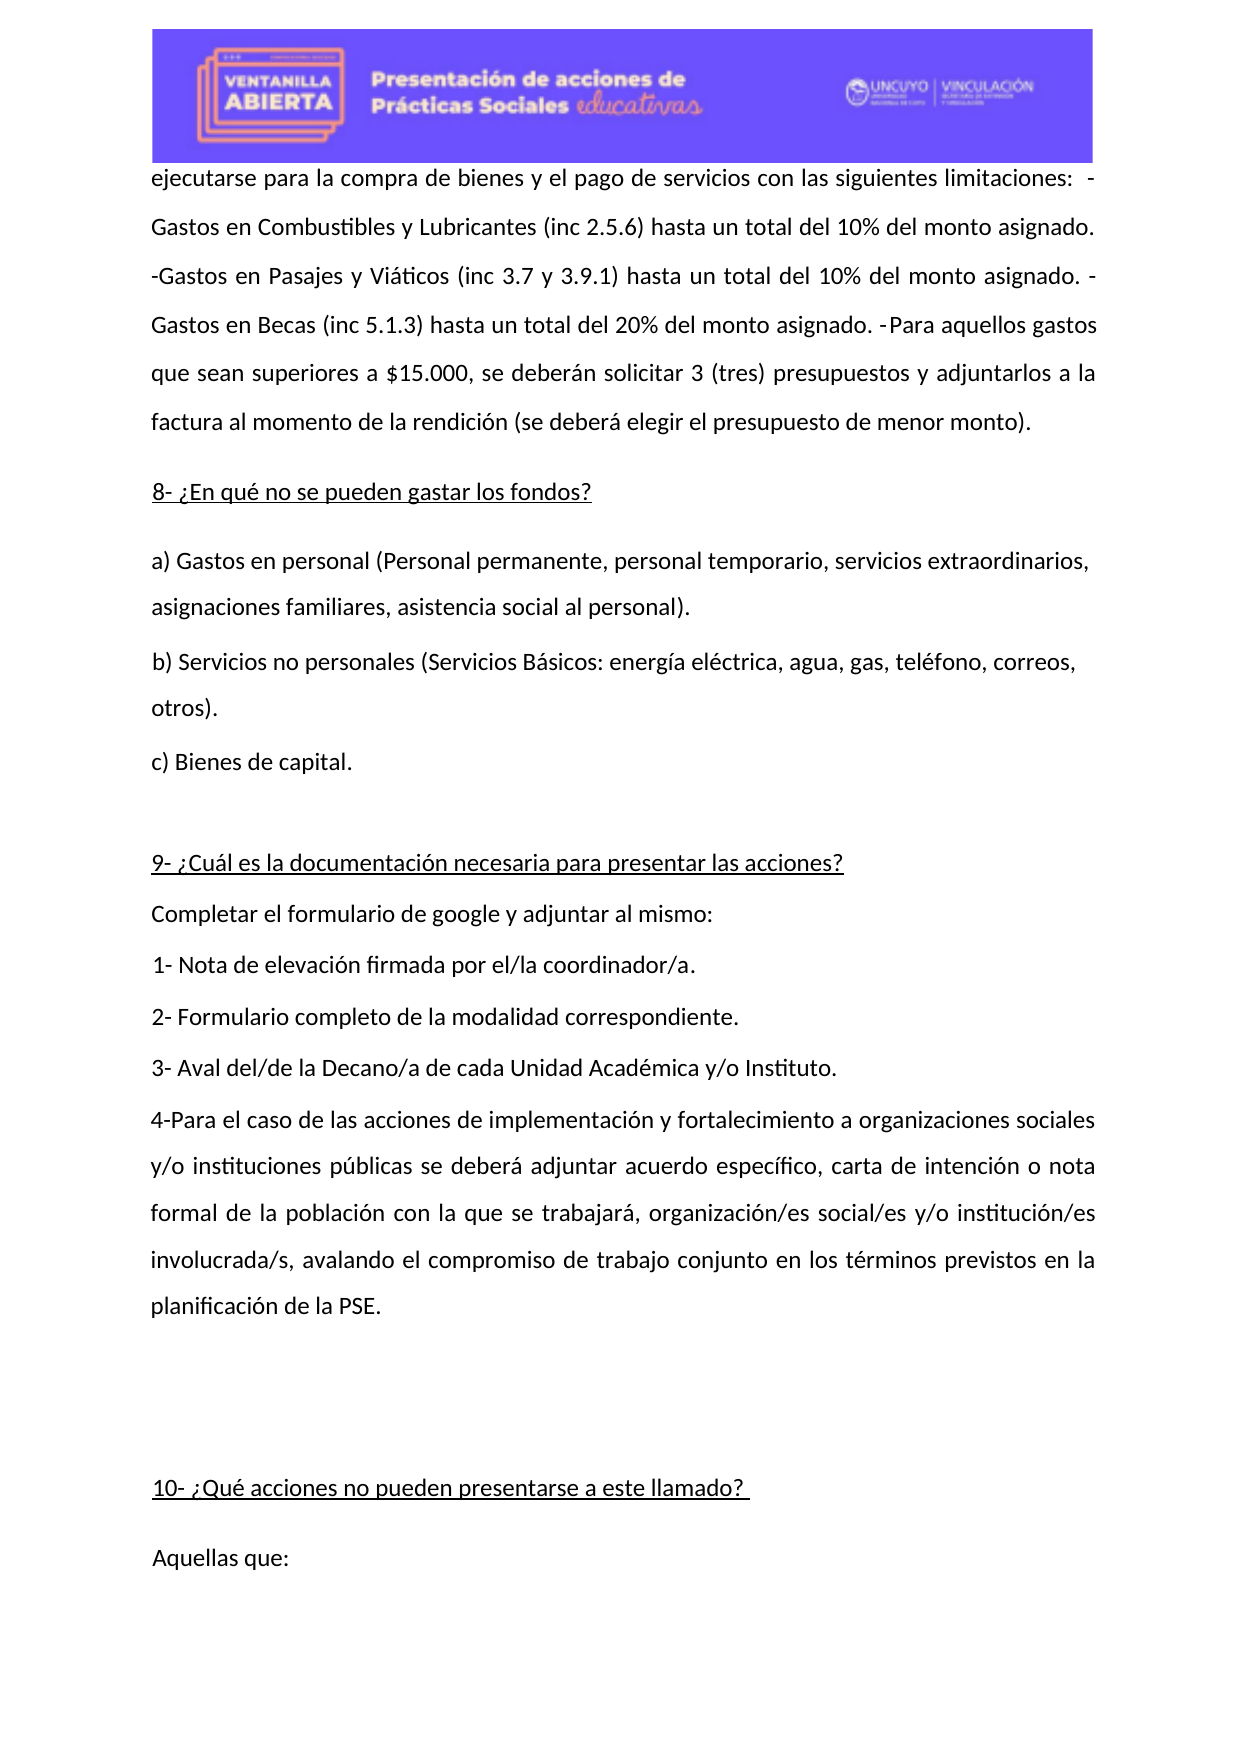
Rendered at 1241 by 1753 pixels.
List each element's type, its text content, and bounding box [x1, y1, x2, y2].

picture [152, 29, 1093, 163]
text b) Servicios no personales (Servicios Básicos: energía eléctrica, agua, gas, teléfono, correos, otros). [151, 646, 1097, 722]
text c) Bienes de capital. [151, 746, 1097, 776]
text 8- ¿En qué no se pueden gastar los fondos? [151, 476, 1097, 506]
text 10- ¿Qué acciones no pueden presentarse a este llamado? [152, 1472, 1097, 1502]
text a) Gastos en personal (Personal permanente, personal temporario, servicios extraordinarios, asignaciones familiares, asistencia social al personal). [151, 545, 1097, 622]
text 3- Aval del/de la Decano/a de cada Unidad Académica y/o Instituto. [151, 1052, 1097, 1083]
text Aquellas que: [152, 1542, 1097, 1572]
text 2- Formulario completo de la modalidad correspondiente. [151, 1001, 1097, 1031]
text 1- Nota de elevación firmada por el/la coordinador/a. [152, 949, 1097, 980]
text 9- ¿Cuál es la documentación necesaria para presentar las acciones? [151, 847, 1097, 878]
text 4-Para el caso de las acciones de implementación y fortalecimiento a organizaciones sociales y/o instituciones públicas se deberá adjuntar acuerdo específico, carta de intención o nota formal de la población con la que se trabajará, organización/es social/es y/o institución/es involucrada/s, avalando el compromiso de trabajo conjunto en los términos previstos en la planificación de la PSE. [150, 1104, 1097, 1321]
text Completar el formulario de google y adjuntar al mismo: [151, 898, 1097, 929]
